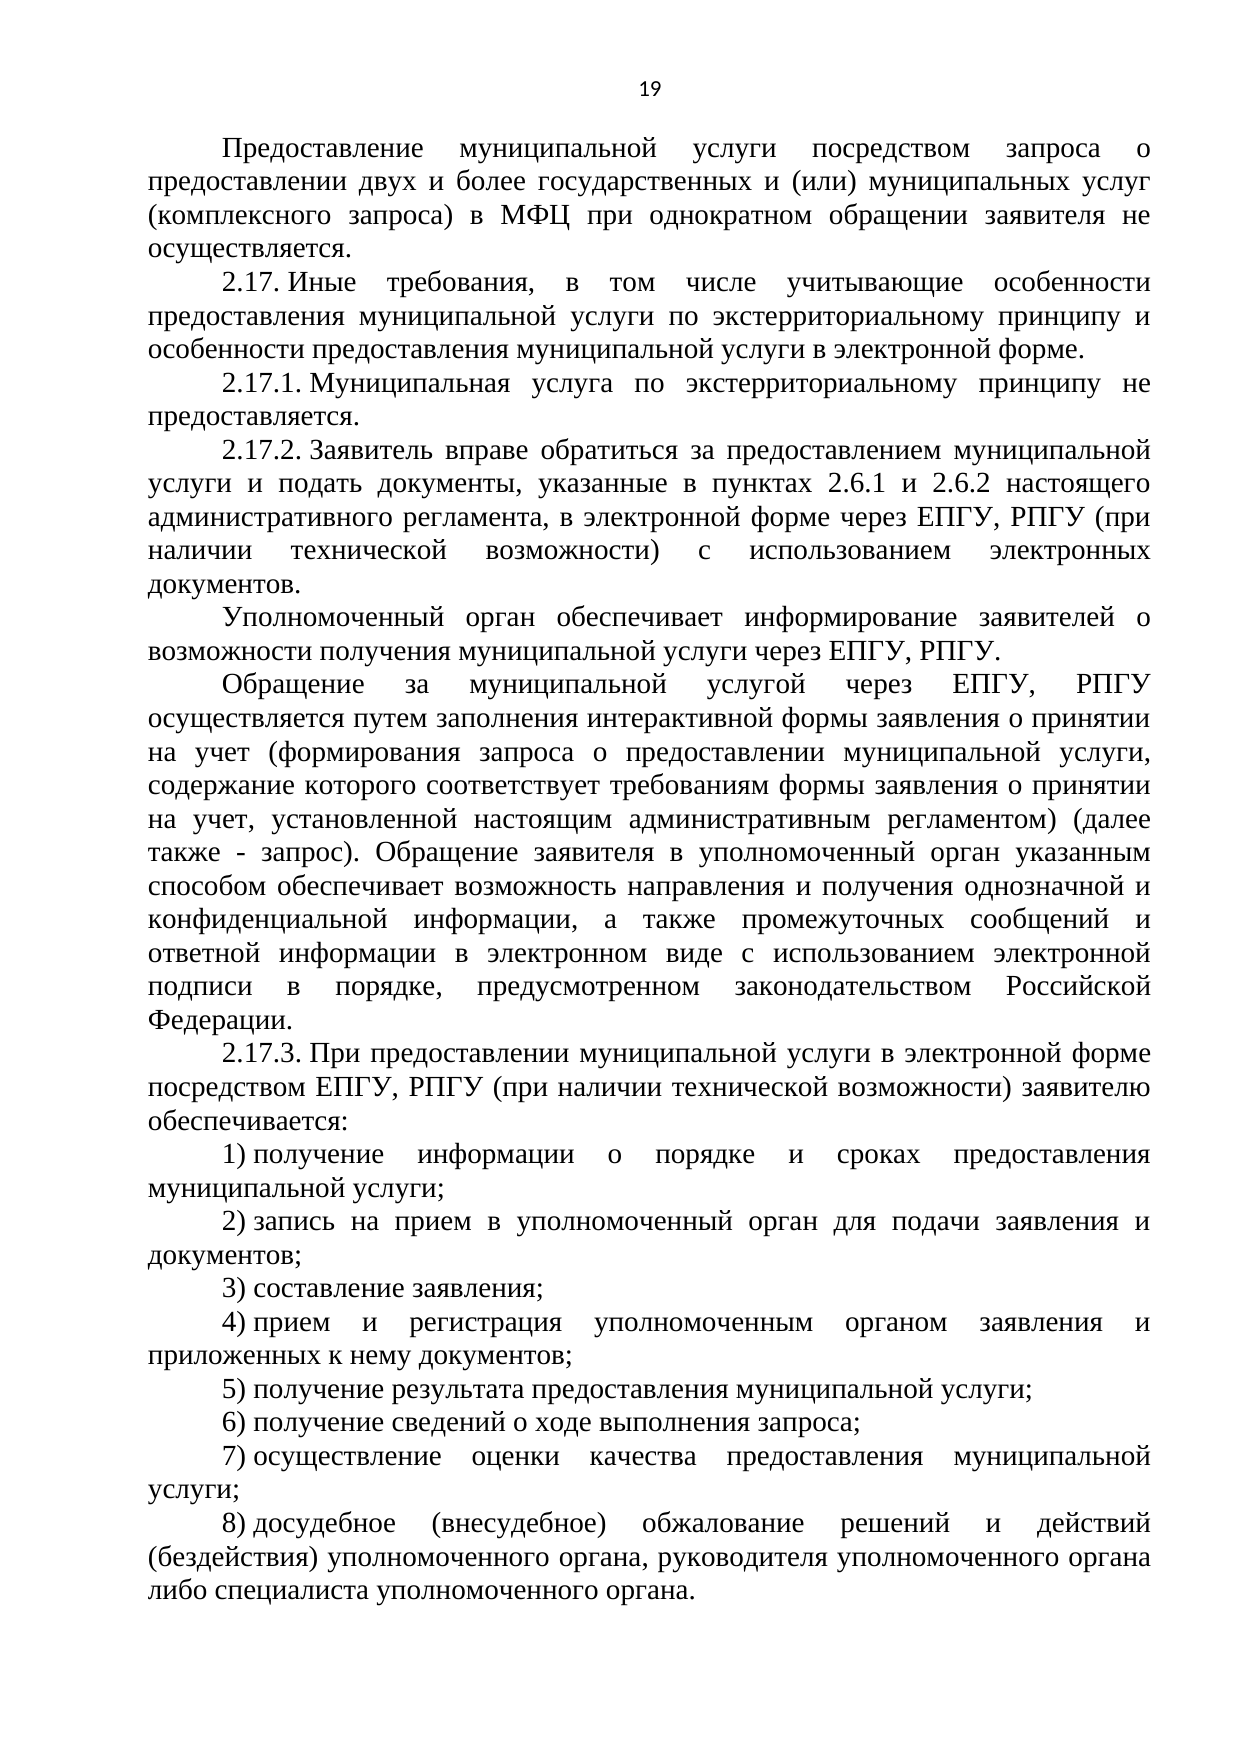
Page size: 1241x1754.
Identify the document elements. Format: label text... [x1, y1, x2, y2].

text Уполномоченный орган обеспечивает информирование заявителей о возможности получения муниципальной услуги через ЕПГУ, РПГУ. [148, 599, 1152, 667]
text 8) досудебное (внесудебное) обжалование решений и действий (бездействия) уполномоченного органа, руководителя уполномоченного органа либо специалиста уполномоченного органа. [148, 1505, 1152, 1606]
text 2.17.2. Заявитель вправе обратиться за предоставлением муниципальной услуги и подать документы, указанные в пунктах 2.6.1 и 2.6.2 настоящего административного регламента, в электронной форме через ЕПГУ, РПГУ (при наличии технической возможности) с использованием электронных документов. [148, 432, 1152, 599]
text 2.17.1. Муниципальная услуга по экстерриториальному принципу не предоставляется. [148, 365, 1152, 432]
text 4) прием и регистрация уполномоченным органом заявления и приложенных к нему документов; [148, 1304, 1152, 1371]
text 6) получение сведений о ходе выполнения запроса; [148, 1404, 1152, 1438]
text 2.17.3. При предоставлении муниципальной услуги в электронной форме посредством ЕПГУ, РПГУ (при наличии технической возможности) заявителю обеспечивается: [148, 1036, 1152, 1136]
text 2.17. Иные требования, в том числе учитывающие особенности предоставления муниципальной услуги по экстерриториальному принципу и особенности предоставления муниципальной услуги в электронной форме. [148, 264, 1152, 365]
text 1) получение информации о порядке и сроках предоставления муниципальной услуги; [148, 1136, 1152, 1203]
text Обращение за муниципальной услугой через ЕПГУ, РПГУ осуществляется путем заполнения интерактивной формы заявления о принятии на учет (формирования запроса о предоставлении муниципальной услуги, содержание которого соответствует требованиям формы заявления о принятии на учет, установленной настоящим административным регламентом) (далее также - запрос). Обращение заявителя в уполномоченный орган указанным способом обеспечивает возможность направления и получения однозначной и конфиденциальной информации, а также промежуточных сообщений и ответной информации в электронном виде с использованием электронной подписи в порядке, предусмотренном законодательством Российской Федерации. [148, 667, 1152, 1036]
text 3) составление заявления; [148, 1270, 1152, 1304]
text 5) получение результата предоставления муниципальной услуги; [148, 1371, 1152, 1404]
text 7) осуществление оценки качества предоставления муниципальной услуги; [148, 1438, 1152, 1505]
text 2) запись на прием в уполномоченный орган для подачи заявления и документов; [148, 1203, 1152, 1270]
text Предоставление муниципальной услуги посредством запроса о предоставлении двух и более государственных и (или) муниципальных услуг (комплексного запроса) в МФЦ при однократном обращении заявителя не осуществляется. [148, 130, 1152, 264]
